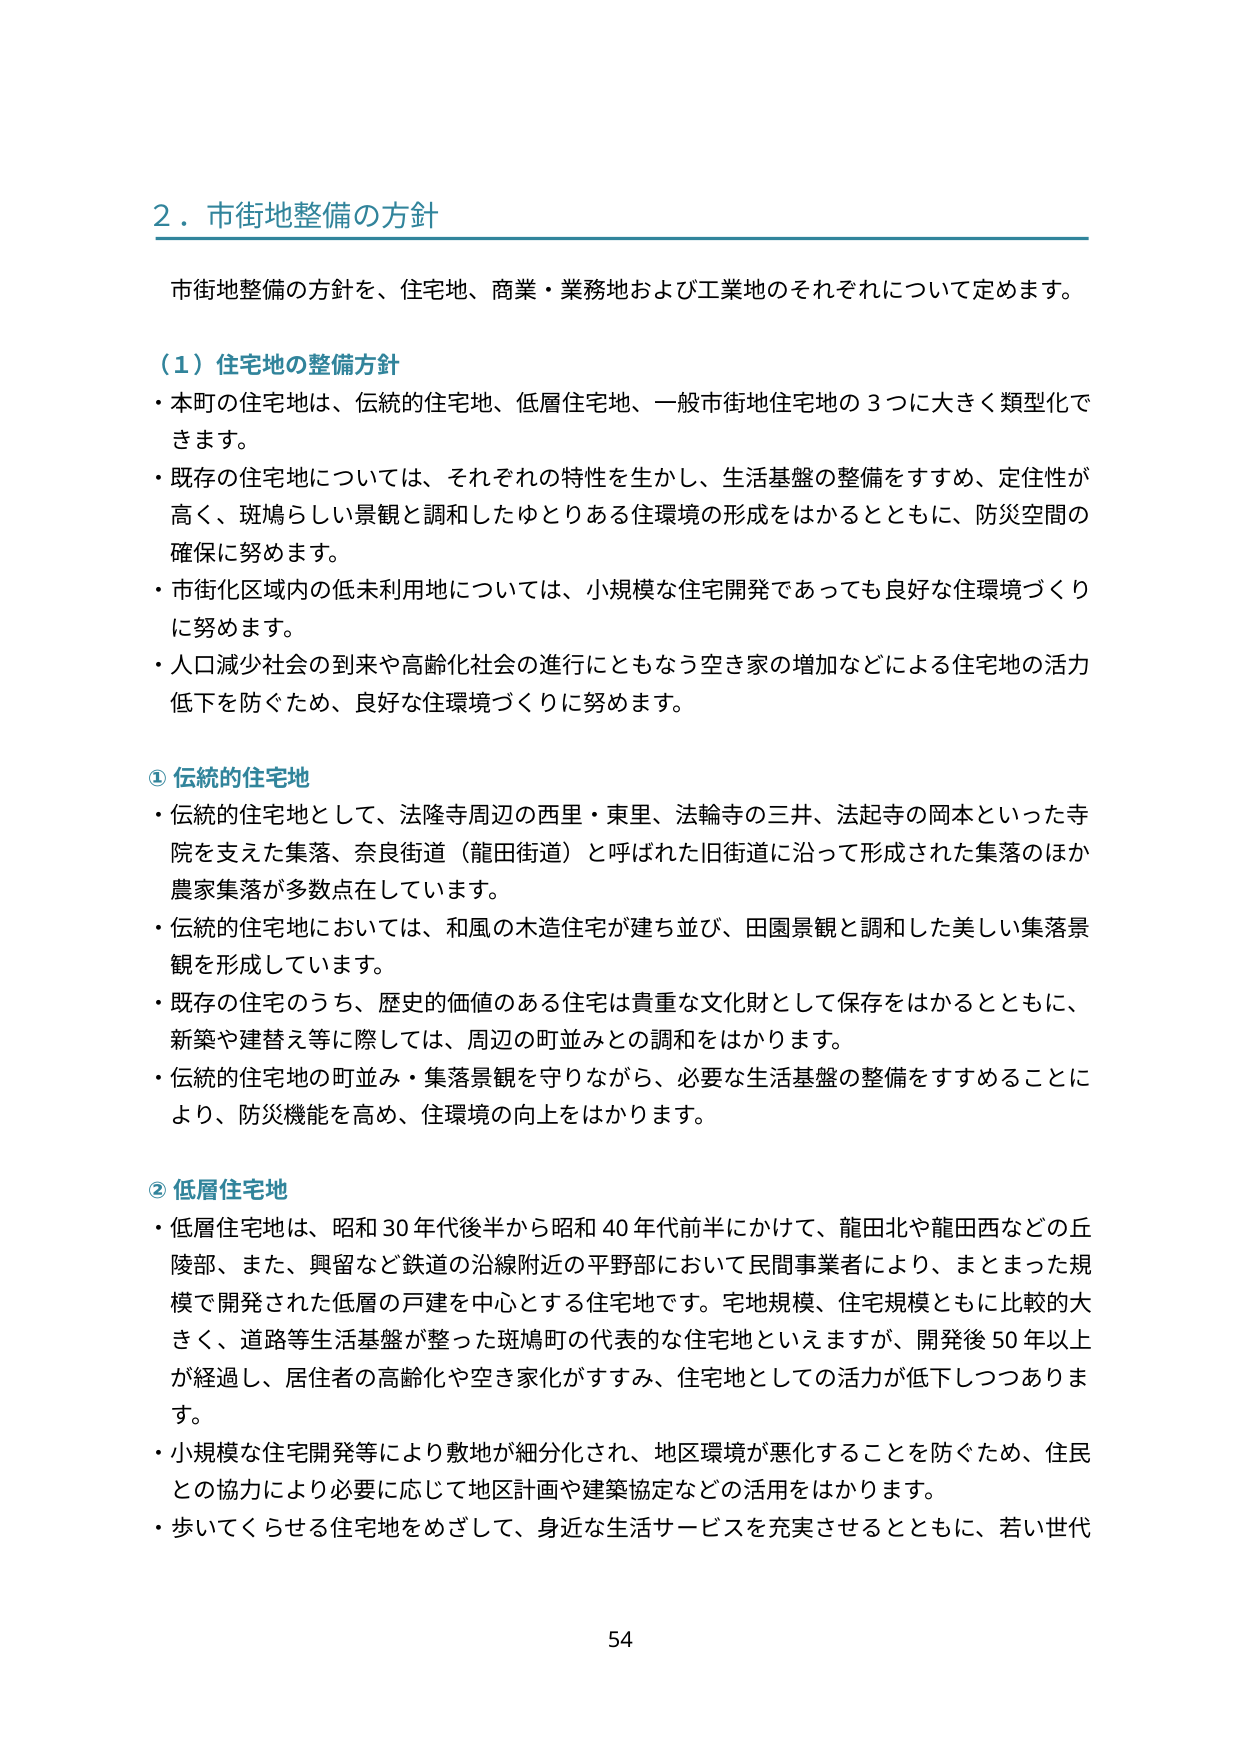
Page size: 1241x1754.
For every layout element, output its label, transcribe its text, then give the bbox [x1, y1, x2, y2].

text ② 低層住宅地 [148, 1170, 1092, 1208]
text ・伝統的住宅地として、法隆寺周辺の西里・東里、法輪寺の三井、法起寺の岡本といった寺院を支えた集落、奈良街道（龍田街道）と呼ばれた旧街道に沿って形成された集落のほか、農家集落が多数点在しています。 [148, 795, 1092, 908]
text （１）住宅地の整備方針 [148, 345, 1092, 383]
text ・人口減少社会の到来や高齢化社会の進行にともなう空き家の増加などによる住宅地の活力低下を防ぐため、良好な住環境づくりに努めます。 [148, 645, 1092, 720]
text ・低層住宅地は、昭和30年代後半から昭和40年代前半にかけて、龍田北や龍田西などの丘陵部、また、興留など鉄道の沿線附近の平野部において民間事業者により、まとまった規模で開発された低層の戸建を中心とする住宅地です。宅地規模、住宅規模ともに比較的大きく、道路等生活基盤が整った斑鳩町の代表的な住宅地といえますが、開発後50年以上が経過し、居住者の高齢化や空き家化がすすみ、住宅地としての活力が低下しつつあります。 [148, 1208, 1092, 1433]
text ・既存の住宅のうち、歴史的価値のある住宅は貴重な文化財として保存をはかるとともに、新築や建替え等に際しては、周辺の町並みとの調和をはかります。 [148, 983, 1092, 1058]
text ・伝統的住宅地の町並み・集落景観を守りながら、必要な生活基盤の整備をすすめることにより、防災機能を高め、住環境の向上をはかります。 [148, 1058, 1092, 1133]
text ・本町の住宅地は、伝統的住宅地、低層住宅地、一般市街地住宅地の3つに大きく類型化できます。 [148, 383, 1092, 458]
subtitle ２．市街地整備の方針 [148, 176, 1092, 251]
text ・既存の住宅地については、それぞれの特性を生かし、生活基盤の整備をすすめ、定住性が高く、斑鳩らしい景観と調和したゆとりある住環境の形成をはかるとともに、防災空間の確保に努めます。 [148, 458, 1092, 570]
text ・小規模な住宅開発等により敷地が細分化され、地区環境が悪化することを防ぐため、住民との協力により必要に応じて地区計画や建築協定などの活用をはかります。 [148, 1433, 1092, 1508]
text ① 伝統的住宅地 [148, 758, 1092, 795]
text 市街地整備の方針を、住宅地、商業・業務地および工業地のそれぞれについて定めます。 [148, 270, 1092, 308]
text ・伝統的住宅地においては、和風の木造住宅が建ち並び、田園景観と調和した美しい集落景観を形成しています。 [148, 908, 1092, 983]
text ・市街化区域内の低未利用地については、小規模な住宅開発であっても良好な住環境づくりに努めます。 [148, 570, 1092, 645]
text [148, 1508, 1092, 1545]
